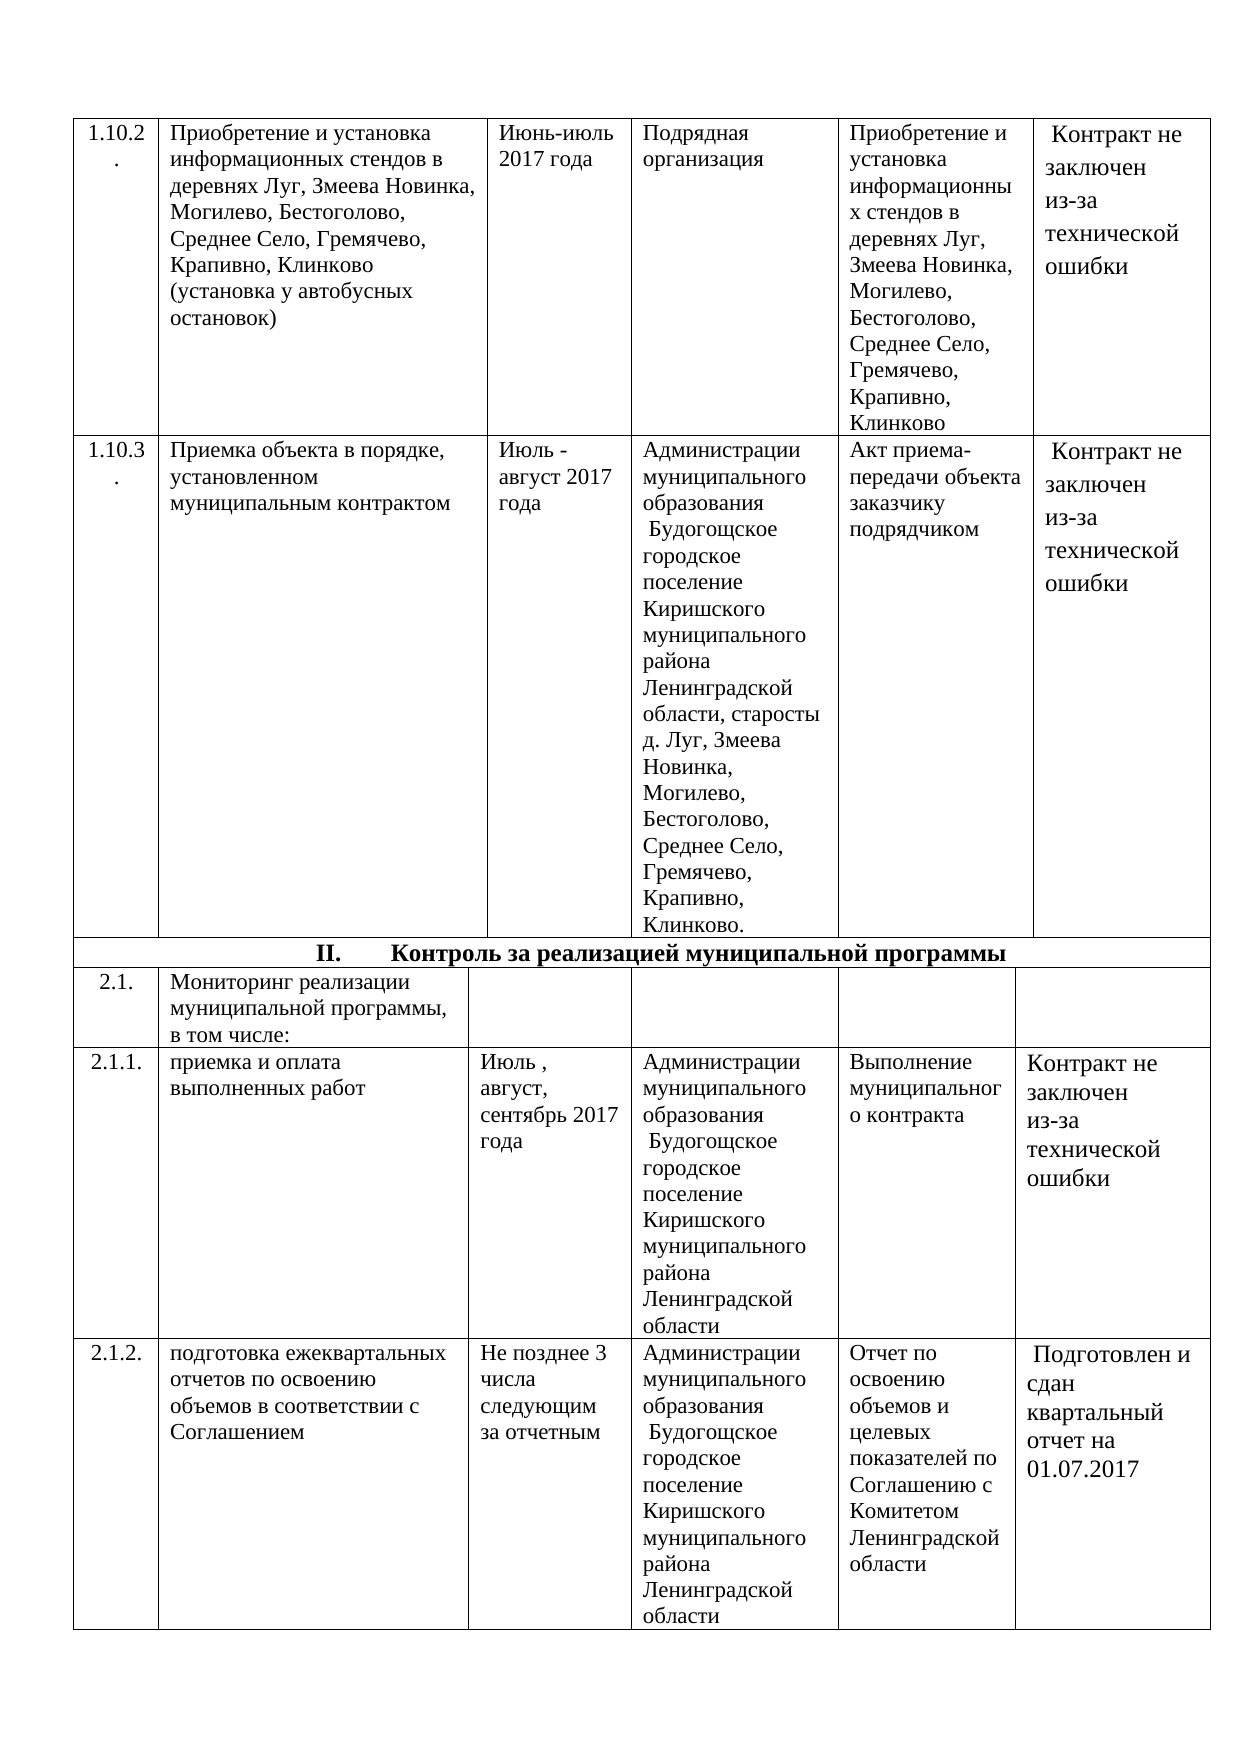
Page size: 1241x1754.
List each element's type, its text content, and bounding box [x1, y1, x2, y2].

table_cell приемка и оплата выполненных работ [159, 1048, 468, 1338]
table_cell Акт приема-передачи объекта заказчику подрядчиком [839, 436, 1033, 937]
table_cell Контракт не заключен из-за технической ошибки [1034, 119, 1210, 435]
table_cell Приобретение и установка информационных стендов в деревнях Луг, Змеева Новинка, Могилево, Бестоголово, Среднее Село, Гремячево, Крапивно, Клинково [839, 119, 1033, 435]
table_cell Приемка объекта в порядке, установленном муниципальным контрактом [159, 436, 487, 937]
table_cell [469, 968, 631, 1047]
table_cell Выполнение муниципального контракта [839, 1048, 1015, 1338]
table_cell Подрядная организация [632, 119, 838, 435]
table_cell Мониторинг реализации муниципальной программы, в том числе: [159, 968, 468, 1047]
table_cell подготовка ежеквартальных отчетов по освоению объемов в соответствии с Соглашением [159, 1339, 468, 1629]
table_cell Приобретение и установка информационных стендов в деревнях Луг, Змеева Новинка, Могилево, Бестоголово, Среднее Село, Гремячево, Крапивно, Клинково (установка у автобусных остановок) [159, 119, 487, 435]
table_cell Контракт не заключен из-за технической ошибки [1034, 436, 1210, 937]
table_cell [1016, 968, 1210, 1047]
table_cell Отчет по освоению объемов и целевых показателей по Соглашению с Комитетом Ленинградской области [839, 1339, 1015, 1629]
table_cell Контракт не заключен из-за технической ошибки [1016, 1048, 1210, 1338]
table_cell Июнь-июль 2017 года [488, 119, 631, 435]
table_cell Июль - август 2017 года [488, 436, 631, 937]
table_cell Подготовлен и сдан квартальный отчет на 01.07.2017 [1016, 1339, 1210, 1629]
table_cell [632, 968, 838, 1047]
table_cell Июль , август, сентябрь 2017 года [469, 1048, 631, 1338]
table_cell [839, 968, 1015, 1047]
table_cell Администрации муниципального образования Будогощское городское поселение Киришского муниципального района Ленинградской области [632, 1048, 838, 1338]
table_cell Администрации муниципального образования Будогощское городское поселение Киришского муниципального района Ленинградской области [632, 1339, 838, 1629]
table_cell Контроль за реализацией муниципальной программы [74, 938, 1210, 967]
table_cell Не позднее 3 числа следующим за отчетным [469, 1339, 631, 1629]
table_cell Администрации муниципального образования Будогощское городское поселение Киришского муниципального района Ленинградской области, старосты д. Луг, Змеева Новинка, Могилево, Бестоголово, Среднее Село, Гремячево, Крапивно, Клинково. [632, 436, 838, 937]
table_cell 2.1.2. [74, 1339, 158, 1629]
table_cell 2.1.1. [74, 1048, 158, 1338]
table_cell 2.1. [74, 968, 158, 1047]
table_cell 1.10.2. [74, 119, 158, 435]
table_cell 1.10.3. [74, 436, 158, 937]
